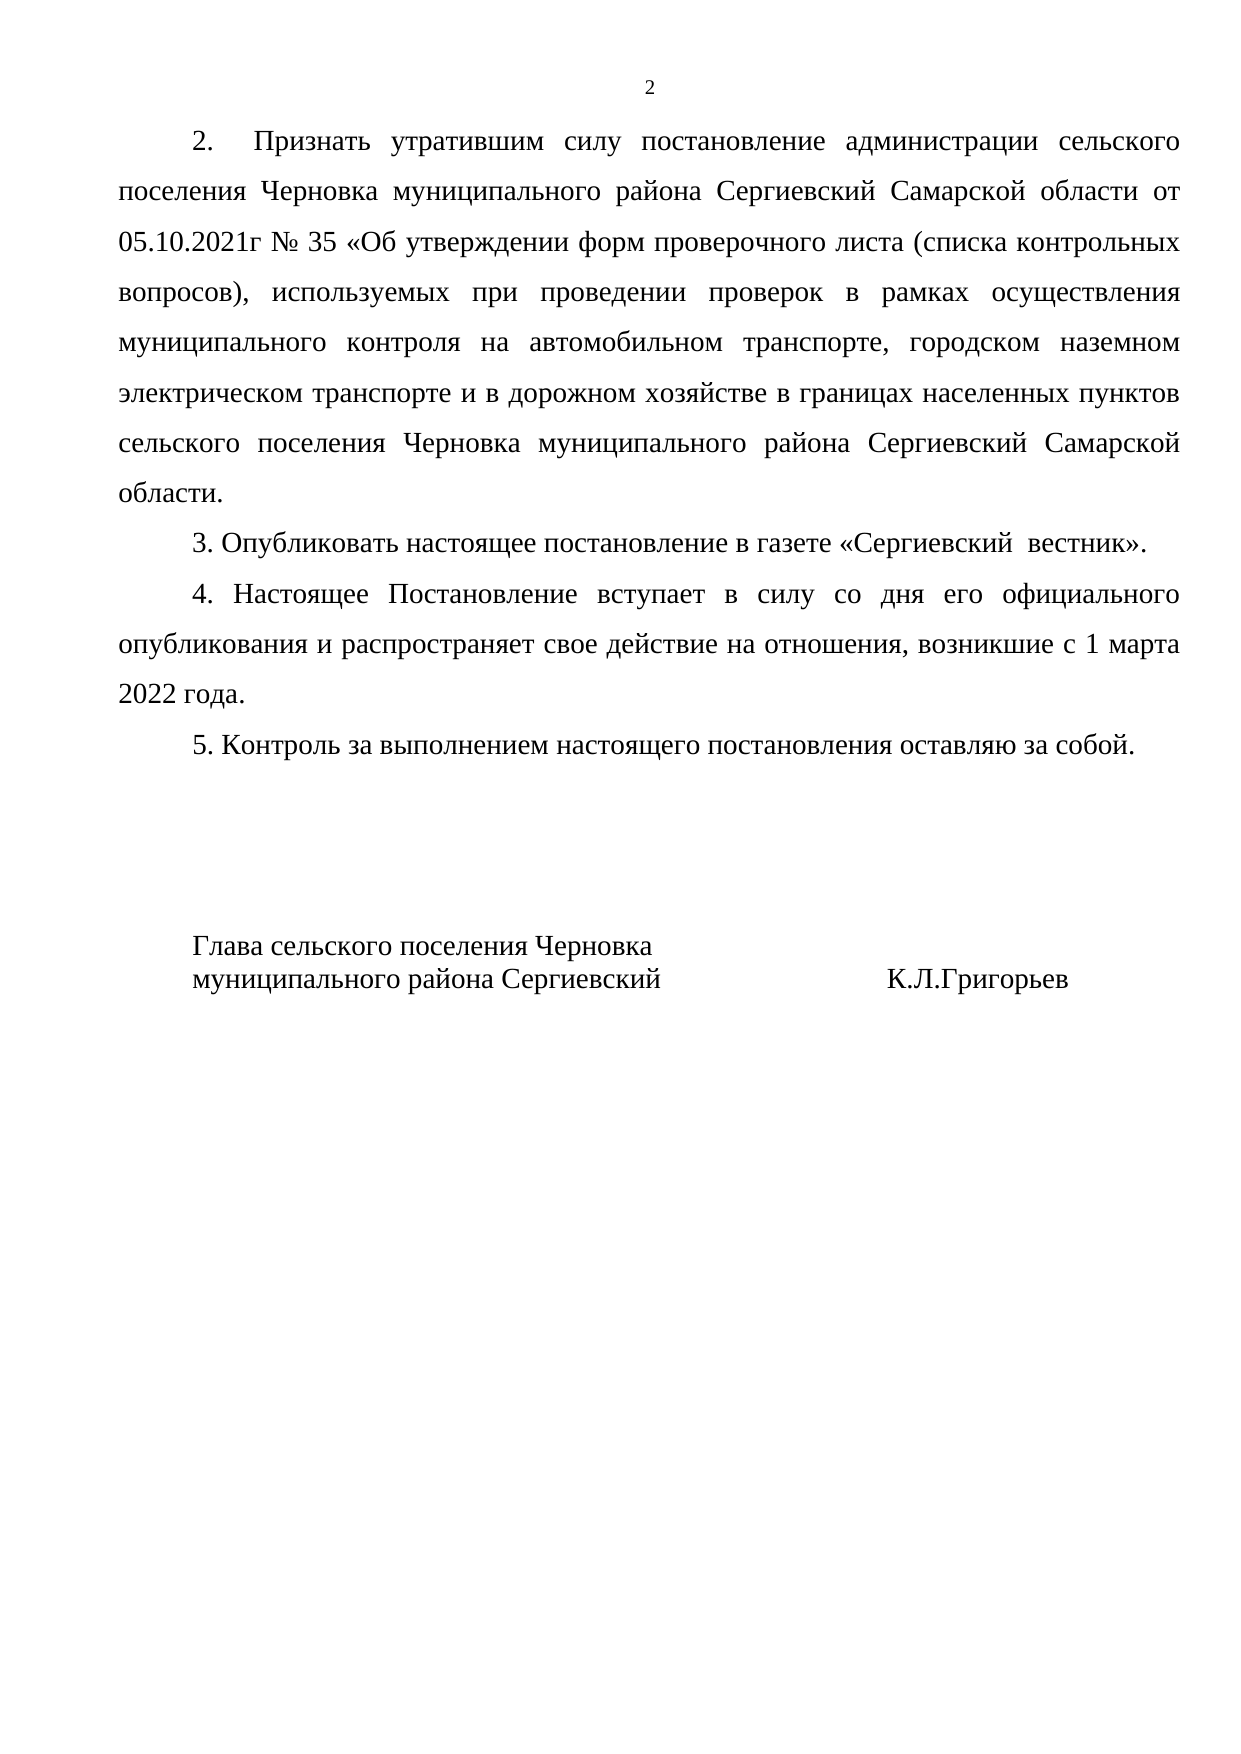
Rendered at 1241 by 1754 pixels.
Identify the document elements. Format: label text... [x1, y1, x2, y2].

text 2. Признать утратившим силу постановление администрации сельского поселения Черновка муниципального района Сергиевский Самарской области от 05.10.2021г № 35 «Об утверждении форм проверочного листа (списка контрольных вопросов), используемых при проведении проверок в рамках осуществления муниципального контроля на автомобильном транспорте, городском наземном электрическом транспорте и в дорожном хозяйстве в границах населенных пунктов сельского поселения Черновка муниципального района Сергиевский Самарской области. [118, 123, 1181, 509]
text 3. Опубликовать настоящее постановление в газете «Сергиевский вестник». [118, 526, 1181, 559]
text 5. Контроль за выполнением настоящего постановления оставляю за собой. [118, 727, 1181, 760]
text муниципального района Сергиевский К.Л.Григорьев [118, 962, 1181, 995]
text Глава сельского поселения Черновка [118, 928, 1181, 962]
text 4. Настоящее Постановление вступает в силу со дня его официального опубликования и распространяет свое действие на отношения, возникшие с 1 марта 2022 года. [118, 576, 1181, 710]
